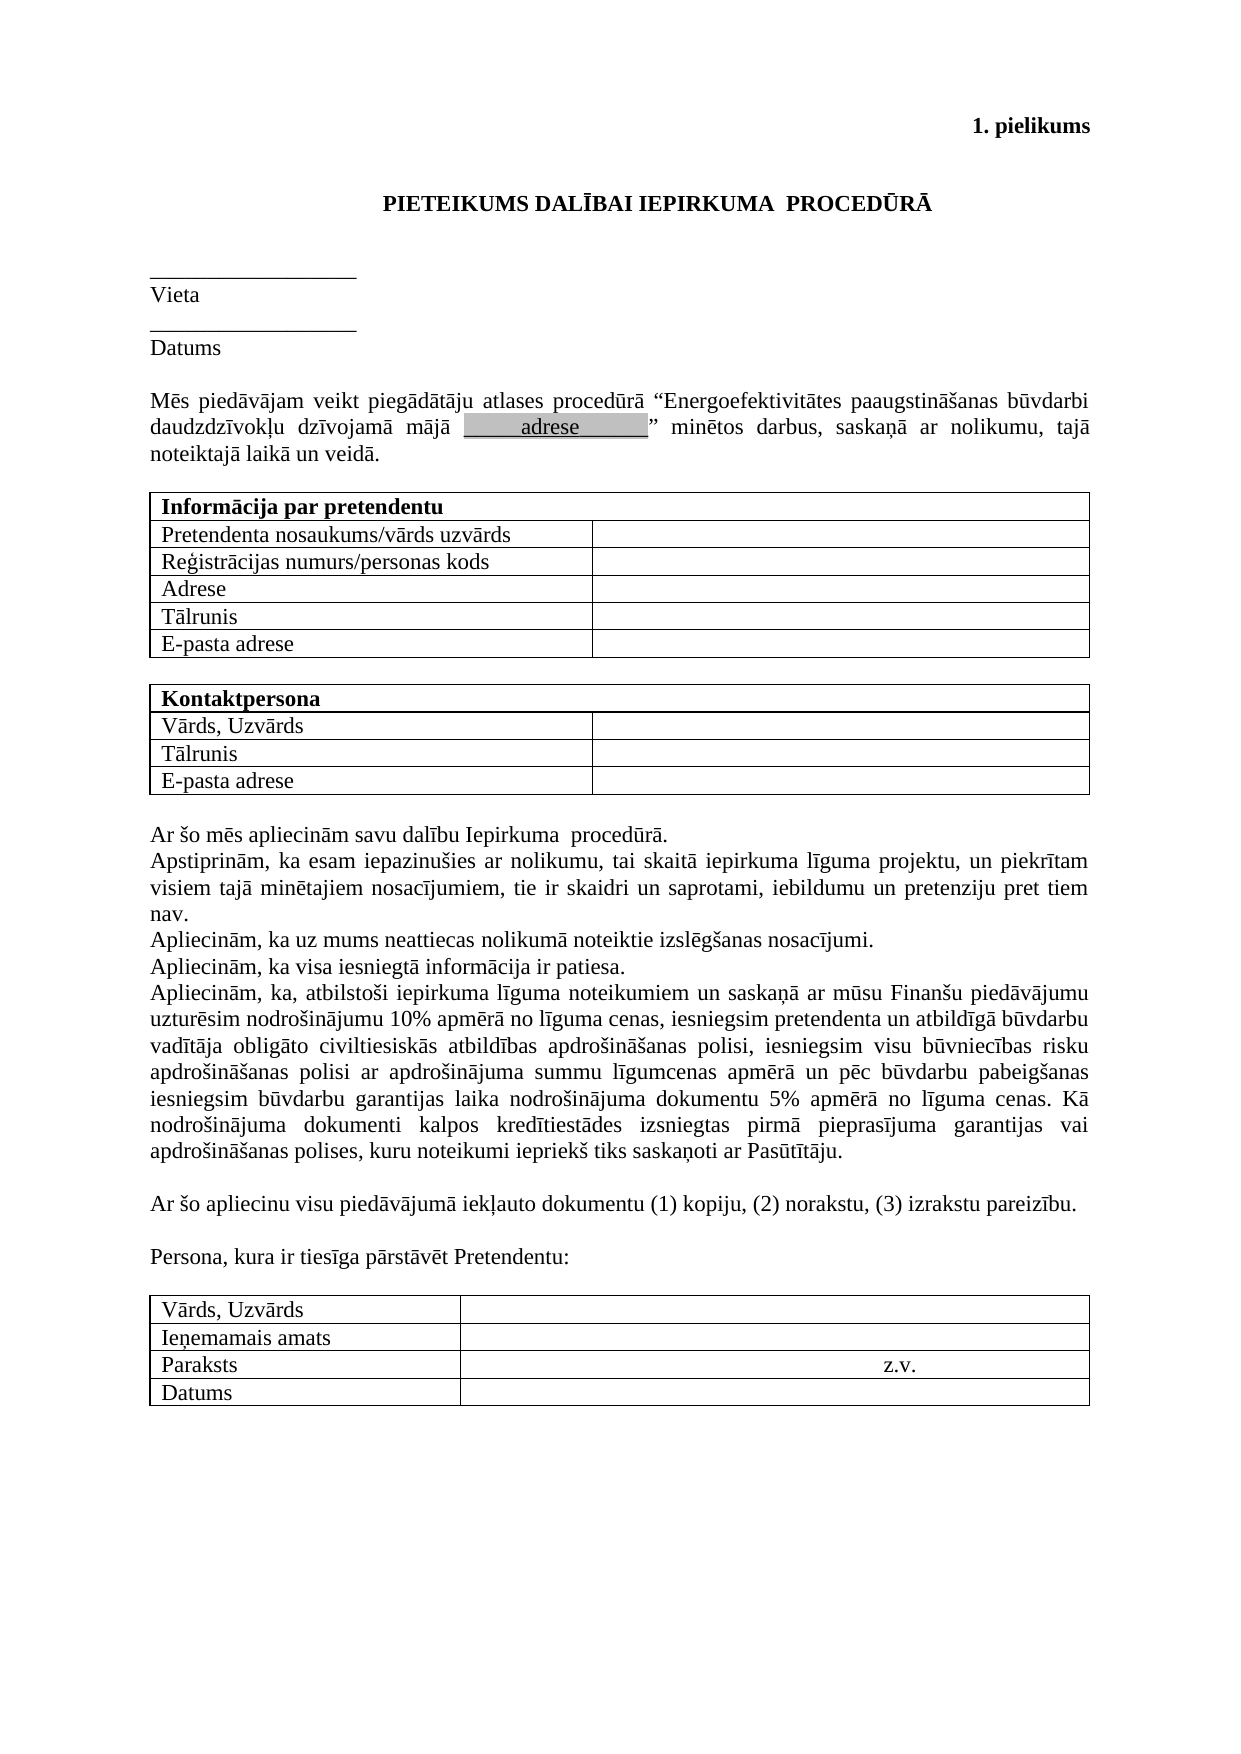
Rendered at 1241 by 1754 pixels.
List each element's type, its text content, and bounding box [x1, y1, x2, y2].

text Mēs piedāvājam veikt piegādātāju atlases procedūrā “Energoefektivitātes paaugstināšanas būvdarbi daudzdzīvokļu dzīvojamā mājā _____adrese______” minētos darbus, saskaņā ar nolikumu, tajā noteiktajā laikā un veidā. [150, 387, 1090, 466]
table_cell E-pasta adrese [151, 767, 592, 794]
text Ar šo mēs apliecinām savu dalību Iepirkuma procedūrā. [150, 821, 1090, 847]
text Persona, kura ir tiesīga pārstāvēt Pretendentu: [150, 1243, 1090, 1269]
text 1. pielikums [225, 112, 1090, 138]
table_cell [593, 548, 1089, 574]
table_cell [461, 1324, 1089, 1350]
table_cell Vārds, Uzvārds [151, 713, 592, 739]
table_cell Reģistrācijas numurs/personas kods [151, 548, 592, 574]
text Apliecinām, ka, atbilstoši iepirkuma līguma noteikumiem un saskaņā ar mūsu Finanšu piedāvājumu uzturēsim nodrošinājumu 10% apmērā no līguma cenas, iesniegsim pretendenta un atbildīgā būvdarbu vadītāja obligāto civiltiesiskās atbildības apdrošināšanas polisi, iesniegsim visu būvniecības risku apdrošināšanas polisi ar apdrošinājuma summu līgumcenas apmērā un pēc būvdarbu pabeigšanas iesniegsim būvdarbu garantijas laika nodrošinājuma dokumentu 5% apmērā no līguma cenas. Kā nodrošinājuma dokumenti kalpos kredītiestādes izsniegtas pirmā pieprasījuma garantijas vai apdrošināšanas polises, kuru noteikumi iepriekš tiks saskaņoti ar Pasūtītāju. [150, 979, 1090, 1164]
text Apliecinām, ka visa iesniegtā informācija ir patiesa. [150, 953, 1090, 979]
table_cell [593, 740, 1089, 766]
table_header [461, 1296, 1089, 1323]
table_cell [593, 630, 1089, 657]
table_cell [593, 521, 1089, 547]
table_cell [593, 713, 1089, 739]
table_cell Tālrunis [151, 603, 592, 629]
table_header Vārds, Uzvārds [151, 1296, 460, 1323]
table_cell E-pasta adrese [151, 630, 592, 657]
table_cell [593, 603, 1089, 629]
text Ar šo apliecinu visu piedāvājumā iekļauto dokumentu (1) kopiju, (2) norakstu, (3) izrakstu pareizību. [150, 1190, 1090, 1216]
text Vieta [150, 281, 1090, 308]
text Datums [150, 334, 1090, 361]
table_cell [593, 576, 1089, 602]
table_cell z.v. [461, 1351, 1089, 1378]
table_cell [461, 1379, 1089, 1405]
text __________________ [150, 308, 1090, 334]
table_header Kontaktpersona [151, 685, 1089, 711]
table_cell Ieņemamais amats [151, 1324, 460, 1350]
table_cell Datums [151, 1379, 460, 1405]
text Apstiprinām, ka esam iepazinušies ar nolikumu, tai skaitā iepirkuma līguma projektu, un piekrītam visiem tajā minētajiem nosacījumiem, tie ir skaidri un saprotami, iebildumu un pretenziju pret tiem nav. [150, 847, 1090, 926]
table_cell Adrese [151, 576, 592, 602]
table_header Informācija par pretendentu [151, 493, 1089, 520]
table_cell [593, 767, 1089, 794]
text Apliecinām, ka uz mums neattiecas nolikumā noteiktie izslēgšanas nosacījumi. [150, 926, 1090, 953]
text __________________ [150, 255, 1090, 281]
table_cell Paraksts [151, 1351, 460, 1378]
text pieteikums dalībai Iepirkuma PROCEDŪRĀ [225, 190, 1090, 216]
table_cell Tālrunis [151, 740, 592, 766]
table_cell Pretendenta nosaukums/vārds uzvārds [151, 521, 592, 547]
